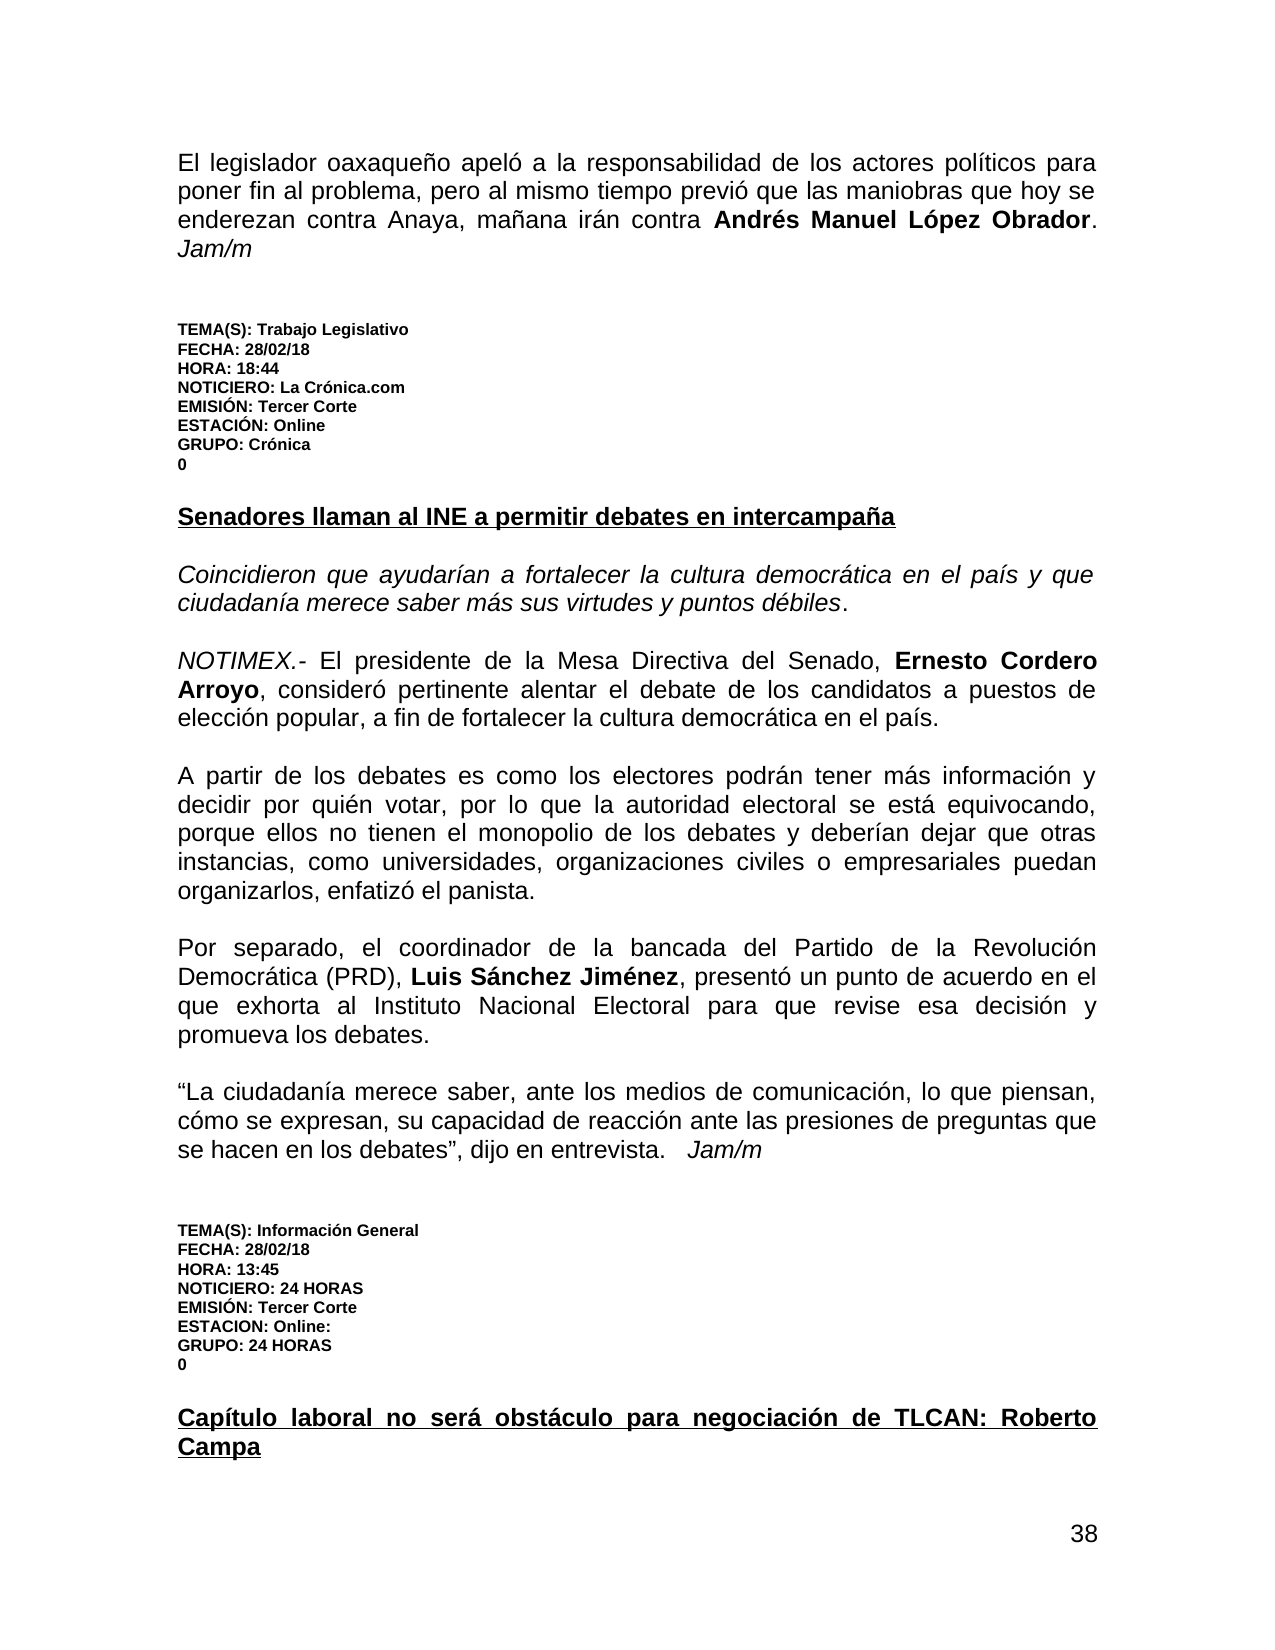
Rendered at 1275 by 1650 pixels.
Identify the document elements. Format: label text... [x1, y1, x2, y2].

text FECHA: 28/02/18 [177, 1240, 1098, 1259]
text EMISIÓN: Tercer Corte [177, 1298, 1098, 1317]
text Capítulo laboral no será obstáculo para negociación de TLCAN: Roberto Campa [177, 1429, 1098, 1461]
text HORA: 18:44 [177, 358, 1098, 378]
text TEMA(S): Información General [177, 1221, 1098, 1240]
text NOTICIERO: 24 HORAS [177, 1278, 1098, 1298]
text FECHA: 28/02/18 [177, 339, 1098, 358]
text 0 [177, 454, 1098, 473]
text Senadores llaman al INE a permitir debates en intercampaña [177, 502, 1098, 531]
text ESTACION: Online: [177, 1317, 1098, 1336]
text HORA: 13:45 [177, 1259, 1098, 1278]
text TEMA(S): Trabajo Legislativo [177, 320, 1098, 339]
text NOTICIERO: La Crónica.com [177, 378, 1098, 397]
text A partir de los debates es como los electores podrán tener más información y decidir por quién votar, por lo que la autoridad electoral se está equivocando, porque ellos no tienen el monopolio de los debates y deberían dejar que otras instancias, como universidades, organizaciones civiles o empresariales puedan organizarlos, enfatizó el panista. [177, 761, 1098, 905]
text EMISIÓN: Tercer Corte [177, 397, 1098, 416]
text Coincidieron que ayudarían a fortalecer la cultura democrática en el país y que ciudadanía merece saber más sus virtudes y puntos débiles. [177, 560, 1098, 617]
text El legislador oaxaqueño apeló a la responsabilidad de los actores políticos para poner fin al problema, pero al mismo tiempo previó que las maniobras que hoy se enderezan contra Anaya, mañana irán contra Andrés Manuel López Obrador. Jam/m [177, 148, 1098, 263]
text 0 [177, 1355, 1098, 1374]
text “La ciudadanía merece saber, ante los medios de comunicación, lo que piensan, cómo se expresan, su capacidad de reacción ante las presiones de preguntas que se hacen en los debates”, dijo en entrevista. Jam/m [177, 1077, 1098, 1163]
text Capítulo laboral no será obstáculo para negociación de TLCAN: Roberto Campa [177, 1403, 1098, 1428]
text GRUPO: Crónica [177, 435, 1098, 454]
text NOTIMEX.- El presidente de la Mesa Directiva del Senado, Ernesto Cordero Arroyo, consideró pertinente alentar el debate de los candidatos a puestos de elección popular, a fin de fortalecer la cultura democrática en el país. [177, 646, 1098, 732]
text Por separado, el coordinador de la bancada del Partido de la Revolución Democrática (PRD), Luis Sánchez Jiménez, presentó un punto de acuerdo en el que exhorta al Instituto Nacional Electoral para que revise esa decisión y promueva los debates. [177, 933, 1098, 1048]
text ESTACIÓN: Online [177, 416, 1098, 435]
text GRUPO: 24 HORAS [177, 1336, 1098, 1355]
